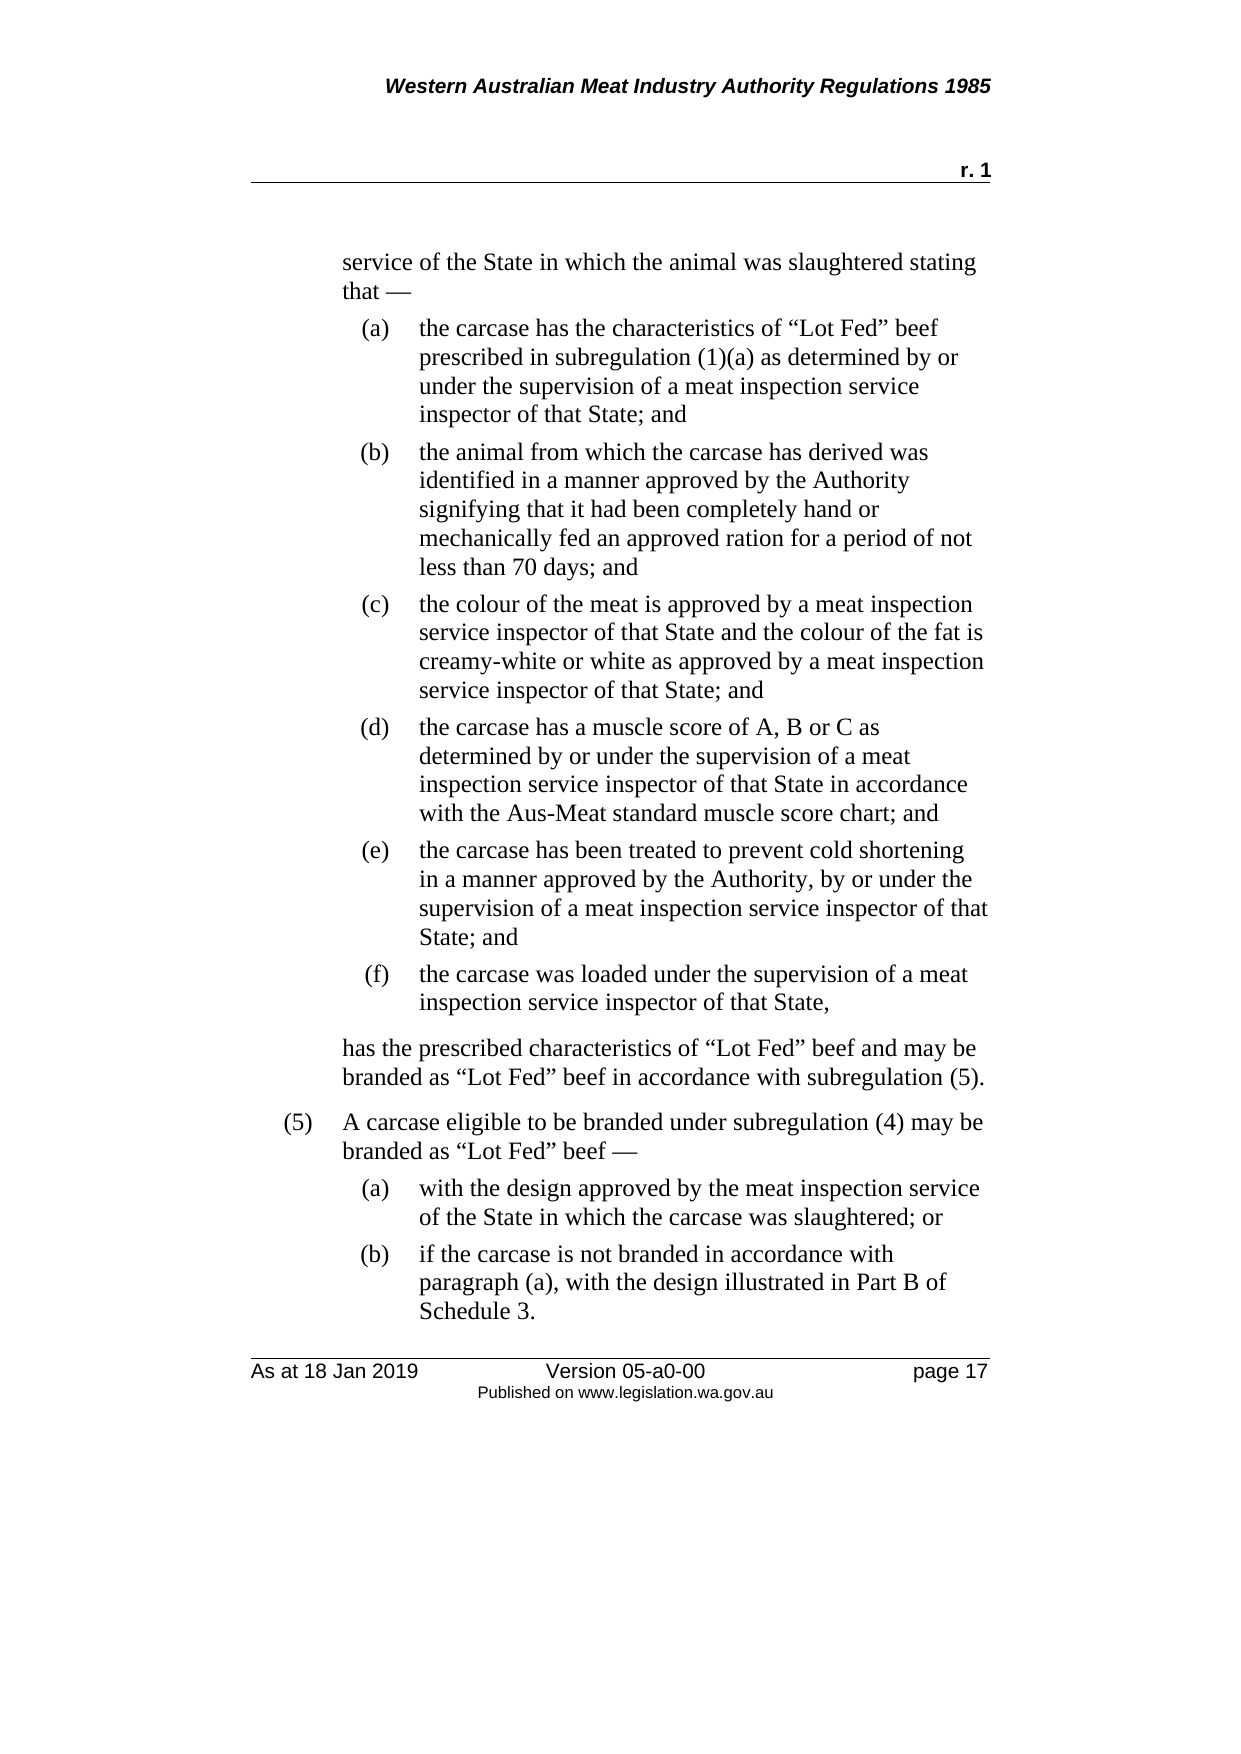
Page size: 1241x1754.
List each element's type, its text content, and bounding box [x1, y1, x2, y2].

text (b) the animal from which the carcase has derived was identified in a manner approved by the Authority signifying that it had been completely hand or mechanically fed an approved ration for a period of not less than 70 days; and [251, 437, 990, 580]
text (d) the carcase has a muscle score of A, B or C as determined by or under the supervision of a meat inspection service inspector of that State in accordance with the Aus-Meat standard muscle score chart; and [251, 712, 990, 827]
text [251, 247, 990, 305]
text has the prescribed characteristics of “Lot Fed” beef and may be branded as “Lot Fed” beef in accordance with subregulation (5). [251, 1033, 990, 1090]
text (c) the colour of the meat is approved by a meat inspection service inspector of that State and the colour of the fat is creamy-white or white as approved by a meat inspection service inspector of that State; and [251, 589, 990, 704]
text (a) with the design approved by the meat inspection service of the State in which the carcase was slaughtered; or [251, 1173, 990, 1230]
text (b) if the carcase is not branded in accordance with paragraph (a), with the design illustrated in Part B of Schedule 3. [251, 1239, 990, 1325]
text (a) the carcase has the characteristics of “Lot Fed” beef prescribed in subregulation (1)(a) as determined by or under the supervision of a meat inspection service inspector of that State; and [251, 313, 990, 428]
text (5) A carcase eligible to be branded under subregulation (4) may be branded as “Lot Fed” beef — [251, 1107, 990, 1164]
text (f) the carcase was loaded under the supervision of a meat inspection service inspector of that State, [251, 959, 990, 1016]
text (e) the carcase has been treated to prevent cold shortening in a manner approved by the Authority, by or under the supervision of a meat inspection service inspector of that State; and [251, 835, 990, 950]
